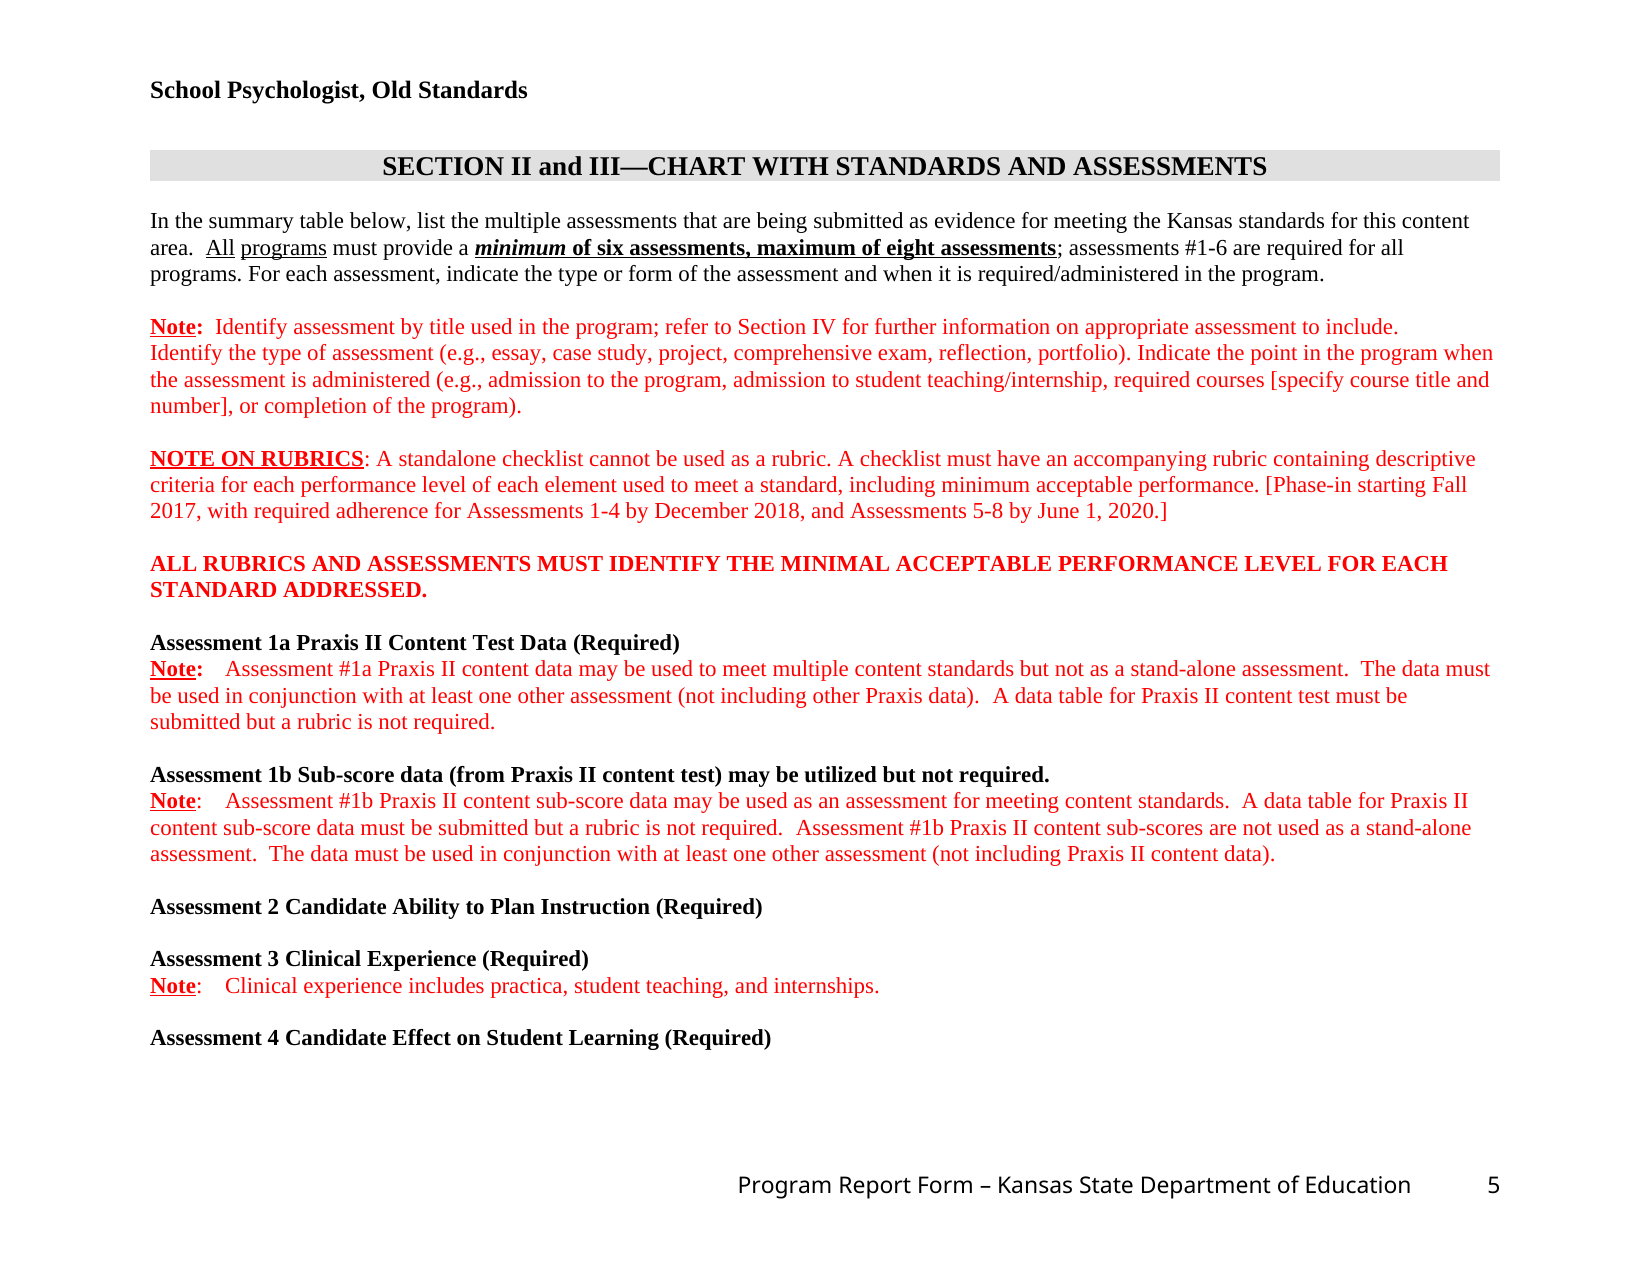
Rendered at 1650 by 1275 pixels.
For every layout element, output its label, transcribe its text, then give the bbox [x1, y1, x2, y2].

text Identify the type of assessment (e.g., essay, case study, project, comprehensive exam, reflection, portfolio). Indicate the point in the program when the assessment is administered (e.g., admission to the program, admission to student teaching/internship, required courses [specify course title and number], or completion of the program). [150, 339, 1500, 418]
text Note: Assessment #1b Praxis II content sub-score data may be used as an assessment for meeting content standards. A data table for Praxis II content sub-score data must be submitted but a rubric is not required. Assessment #1b Praxis II content sub-scores are not used as a stand-alone assessment. The data must be used in conjunction with at least one other assessment (not including Praxis II content data). [150, 787, 1500, 866]
text Note: Identify assessment by title used in the program; refer to Section IV for further information on appropriate assessment to include. [150, 313, 1500, 339]
text Assessment 4 Candidate Effect on Student Learning (Required) [150, 1024, 1500, 1051]
text ALL RUBRICS AND ASSESSMENTS MUST IDENTIFY THE MINIMAL ACCEPTABLE PERFORMANCE LEVEL FOR EACH STANDARD ADDRESSED. [150, 550, 1500, 603]
text NOTE ON RUBRICS: A standalone checklist cannot be used as a rubric. A checklist must have an accompanying rubric containing descriptive criteria for each performance level of each element used to meet a standard, including minimum acceptable performance. [Phase-in starting Fall 2017, with required adherence for Assessments 1-4 by December 2018, and Assessments 5-8 by June 1, 2020.] [150, 445, 1500, 524]
text Assessment 1a Praxis II Content Test Data (Required) [150, 629, 1500, 656]
text Assessment 1b Sub-score data (from Praxis II content test) may be utilized but not required. [150, 761, 1500, 787]
text Assessment 2 Candidate Ability to Plan Instruction (Required) [150, 893, 1500, 919]
text SECTION II and III—CHART WITH STANDARDS AND ASSESSMENTS [150, 150, 1500, 181]
text In the summary table below, list the multiple assessments that are being submitted as evidence for meeting the Kansas standards for this content area. All programs must provide a minimum of six assessments, maximum of eight assessments; assessments #1-6 are required for all programs. For each assessment, indicate the type or form of the assessment and when it is required/administered in the program. [150, 207, 1500, 287]
text Note: Assessment #1a Praxis II content data may be used to meet multiple content standards but not as a stand-alone assessment. The data must be used in conjunction with at least one other assessment (not including other Praxis data). A data table for Praxis II content test must be submitted but a rubric is not required. [150, 656, 1500, 734]
text Assessment 3 Clinical Experience (Required) [150, 945, 1500, 972]
text Note: Clinical experience includes practica, student teaching, and internships. [150, 972, 1500, 998]
